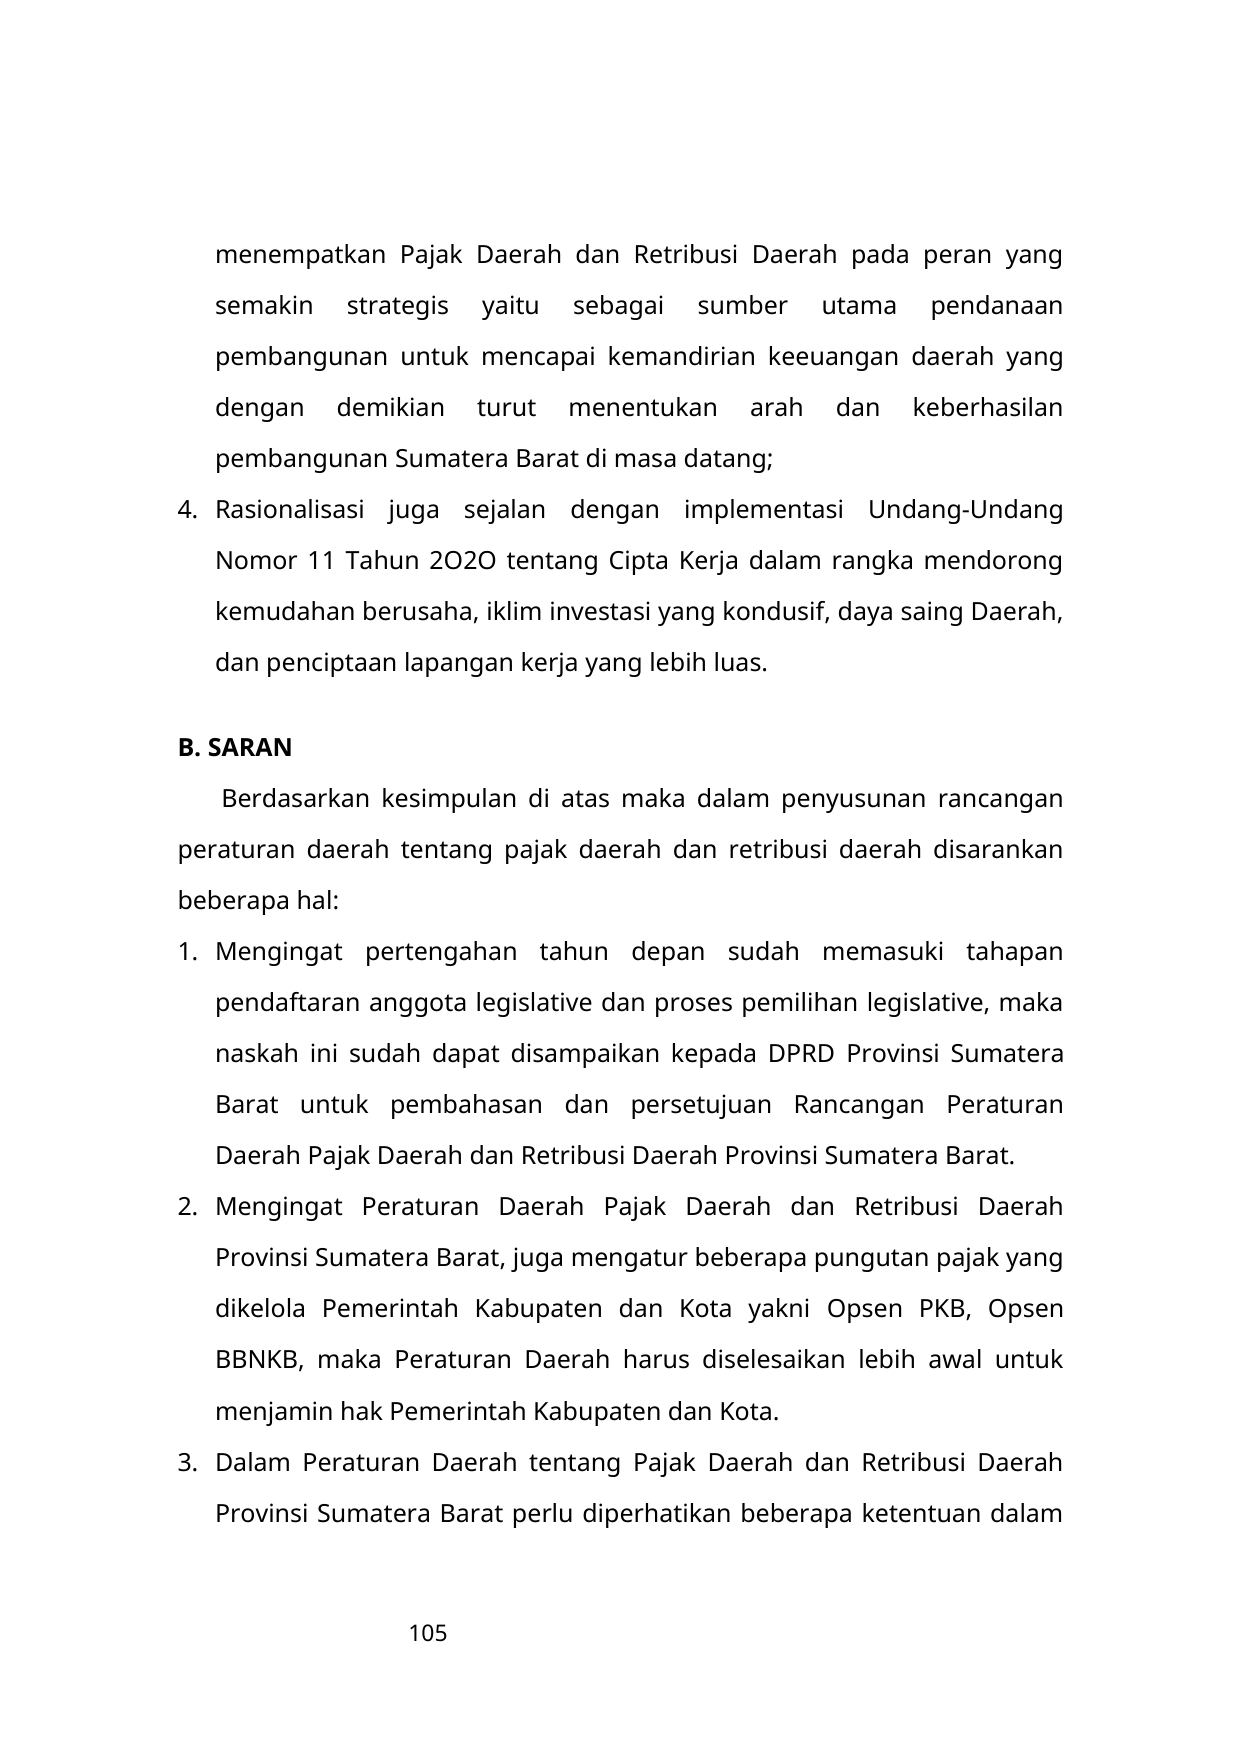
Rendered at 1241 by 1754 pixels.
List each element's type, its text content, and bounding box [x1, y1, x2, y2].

list Mengingat Peraturan Daerah Pajak Daerah dan Retribusi Daerah Provinsi Sumatera Barat, juga mengatur beberapa pungutan pajak yang dikelola Pemerintah Kabupaten dan Kota yakni Opsen PKB, Opsen BBNKB, maka Peraturan Daerah harus diselesaikan lebih awal untuk menjamin hak Pemerintah Kabupaten dan Kota. [177, 1189, 1064, 1427]
list Mengingat pertengahan tahun depan sudah memasuki tahapan pendaftaran anggota legislative dan proses pemilihan legislative, maka naskah ini sudah dapat disampaikan kepada DPRD Provinsi Sumatera Barat untuk pembahasan dan persetujuan Rancangan Peraturan Daerah Pajak Daerah dan Retribusi Daerah Provinsi Sumatera Barat. [177, 934, 1064, 1172]
text B. SARAN [177, 730, 1064, 764]
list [177, 1444, 1064, 1529]
text Berdasarkan kesimpulan di atas maka dalam penyusunan rancangan peraturan daerah tentang pajak daerah dan retribusi daerah disarankan beberapa hal: [177, 781, 1064, 917]
list Rasionalisasi juga sejalan dengan implementasi Undang-Undang Nomor 11 Tahun 2O2O tentang Cipta Kerja dalam rangka mendorong kemudahan berusaha, iklim investasi yang kondusif, daya saing Daerah, dan penciptaan lapangan kerja yang lebih luas. [177, 491, 1064, 679]
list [177, 236, 1064, 474]
